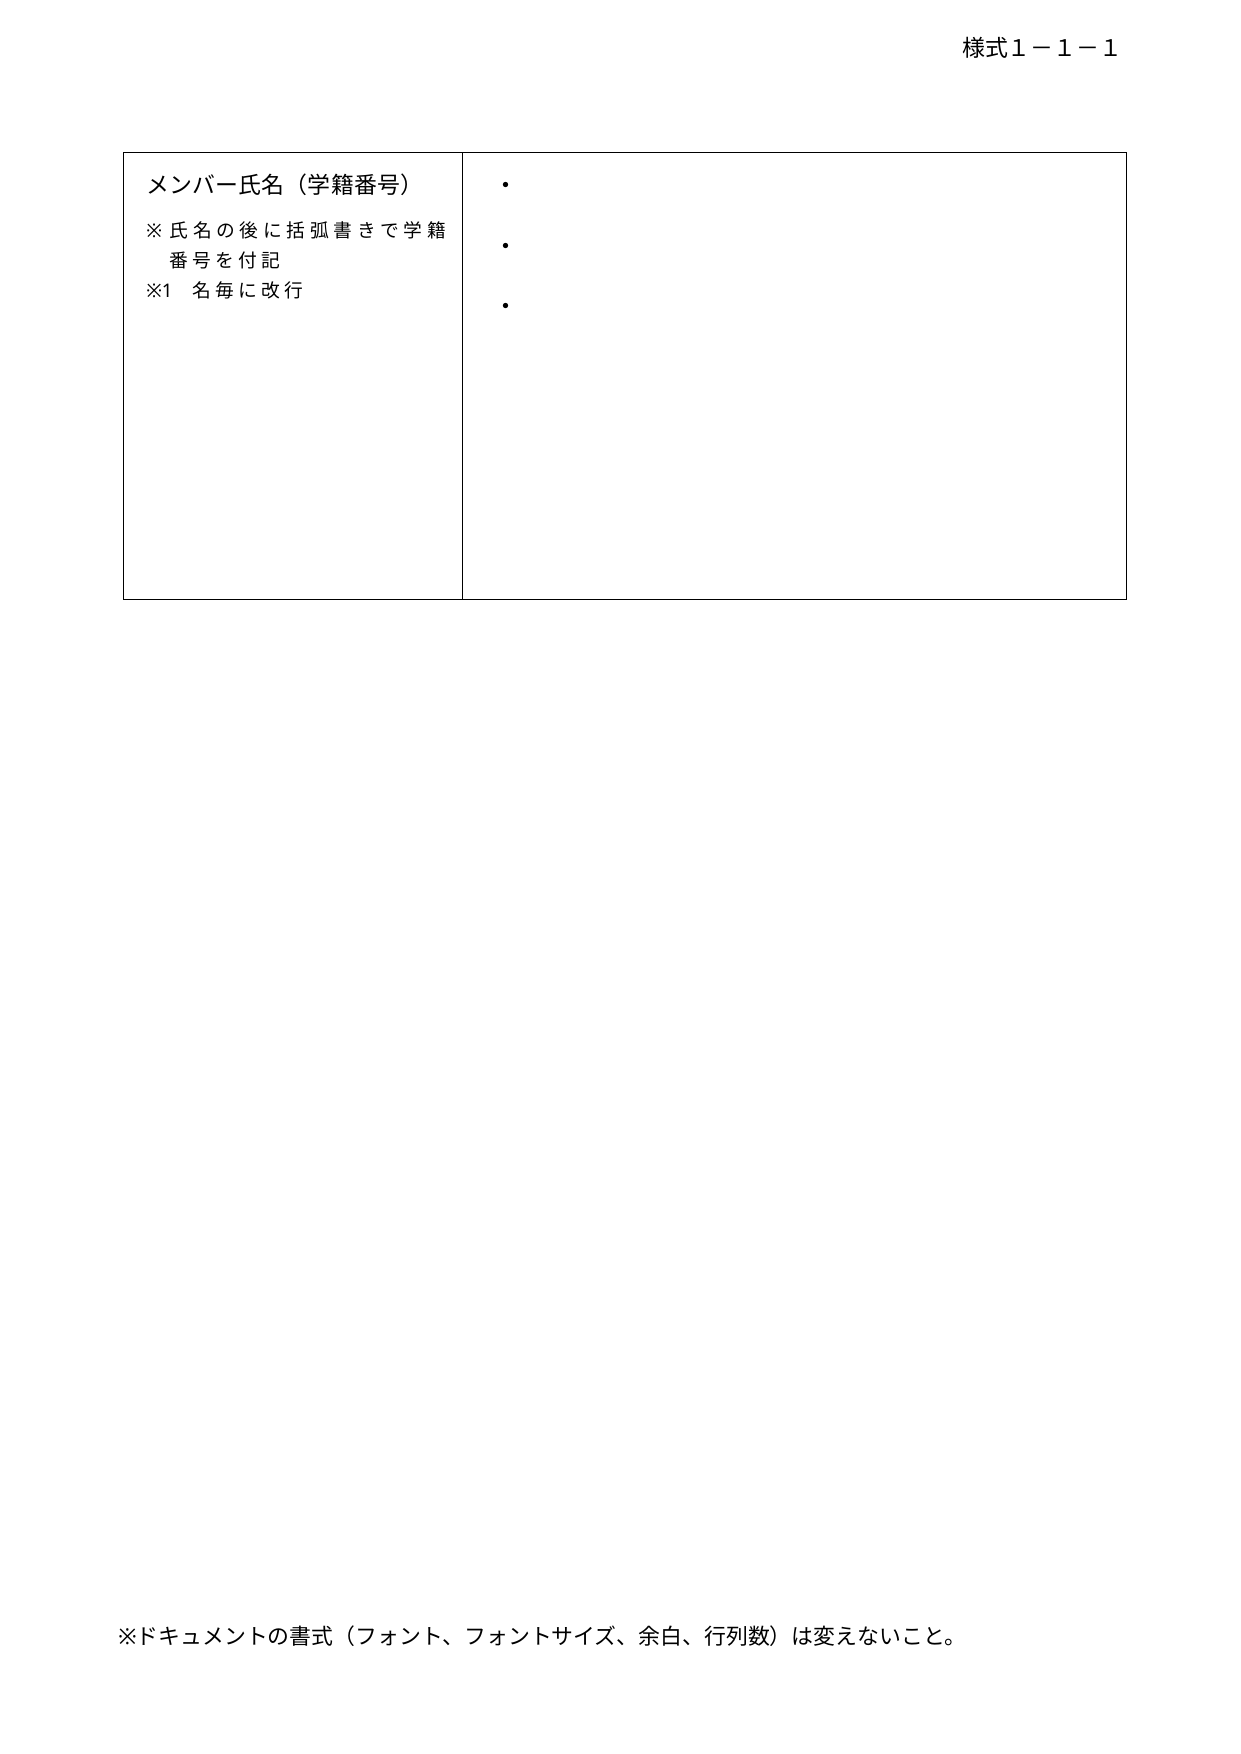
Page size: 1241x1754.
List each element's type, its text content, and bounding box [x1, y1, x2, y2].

table_cell ・ ・ ・ [463, 153, 1126, 599]
table_cell メンバー氏名（学籍番号） ※氏名の後に括弧書きで学籍番号を付記 ※1名毎に改行 [124, 153, 462, 599]
